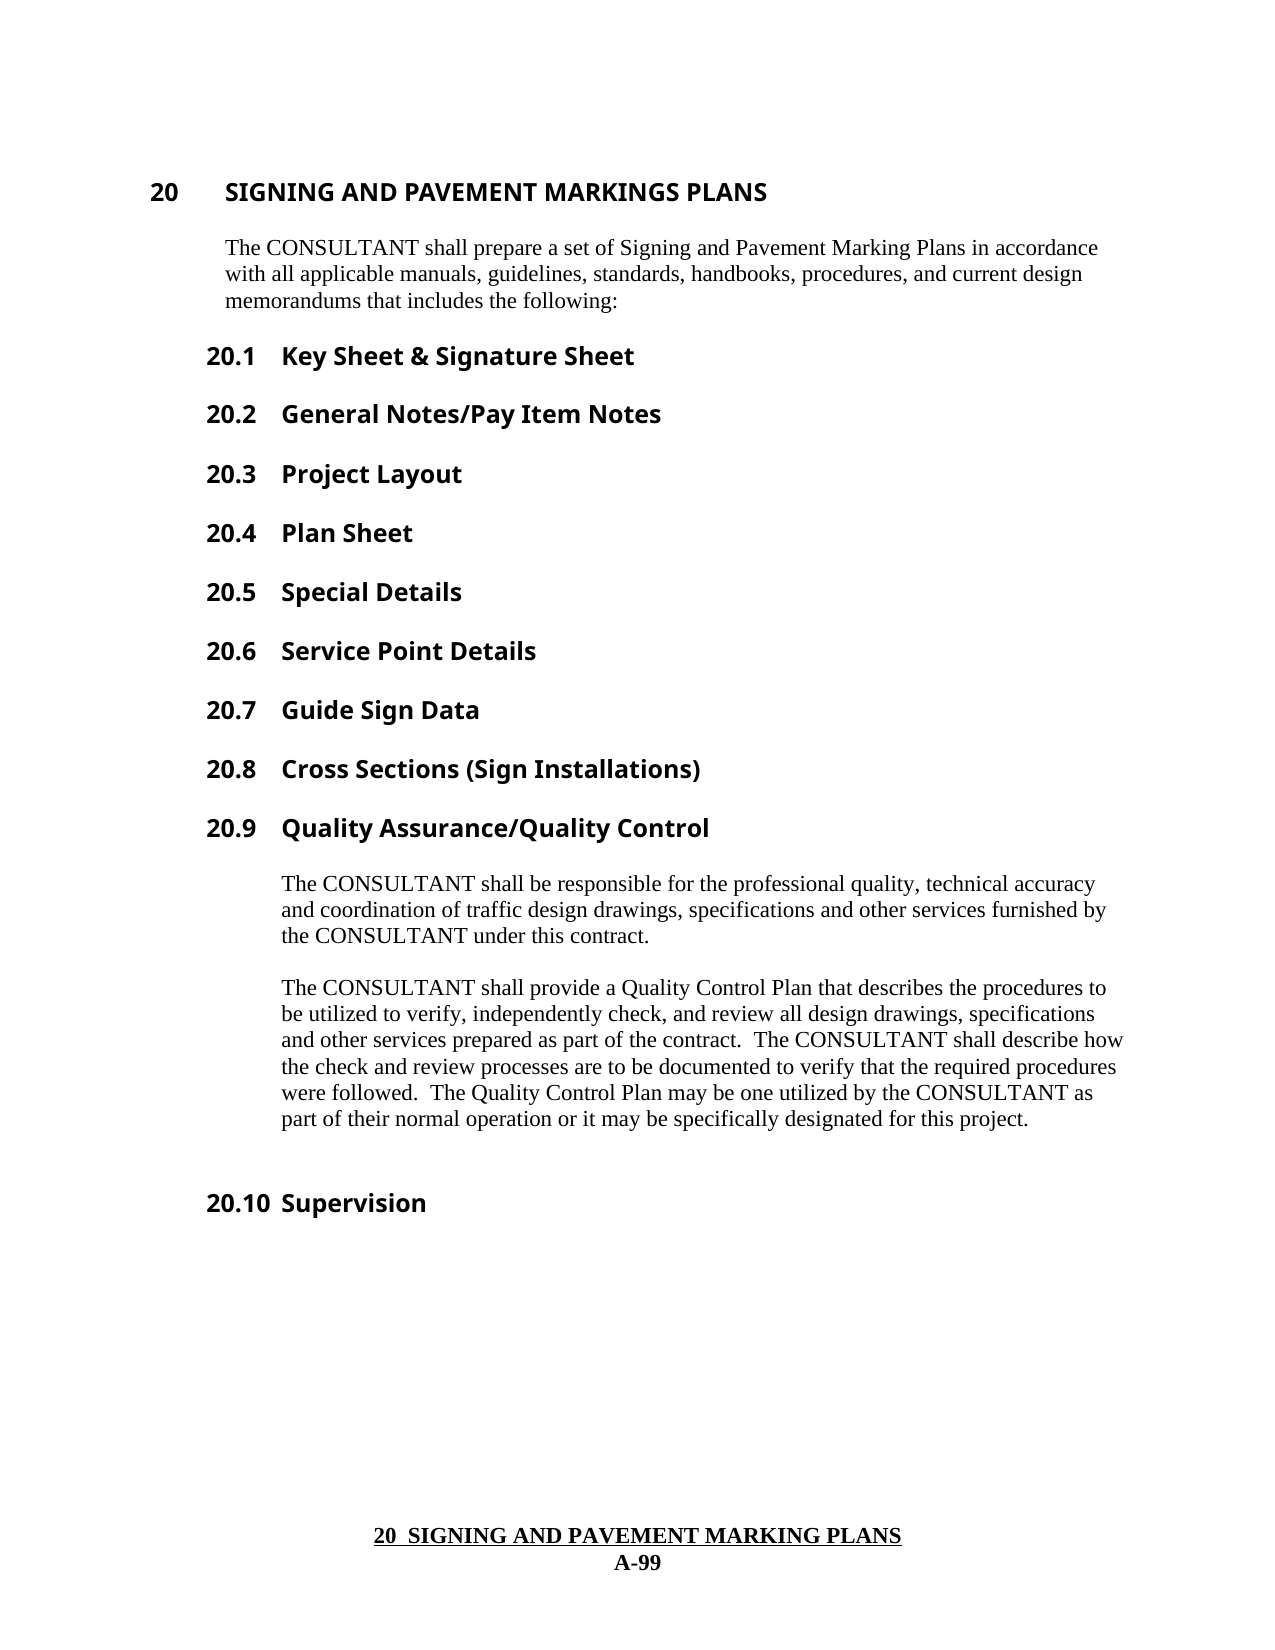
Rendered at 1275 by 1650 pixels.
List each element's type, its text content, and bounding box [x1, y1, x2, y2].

text The CONSULTANT shall prepare a set of Signing and Pavement Marking Plans in accordance with all applicable manuals, guidelines, standards, handbooks, procedures, and current design memorandums that includes the following: [225, 234, 1125, 313]
subtitle Plan Sheet [206, 515, 1125, 549]
subtitle Key Sheet & Signature Sheet [206, 338, 1125, 372]
subtitle Service Point Details [206, 633, 1125, 667]
text The CONSULTANT shall provide a Quality Control Plan that describes the procedures to be utilized to verify, independently check, and review all design drawings, specifications and other services prepared as part of the contract. The CONSULTANT shall describe how the check and review processes are to be documented to verify that the required procedures were followed. The Quality Control Plan may be one utilized by the CONSULTANT as part of their normal operation or it may be specifically designated for this project. [281, 974, 1125, 1132]
subtitle Supervision [206, 1186, 1125, 1220]
subtitle SIGNING AND PAVEMENT MARKINGS PLANS [150, 175, 1125, 209]
subtitle Cross Sections (Sign Installations) [206, 752, 1125, 786]
subtitle Special Details [206, 574, 1125, 608]
subtitle Guide Sign Data [206, 692, 1125, 727]
subtitle General Notes/Pay Item Notes [206, 397, 1125, 431]
text The CONSULTANT shall be responsible for the professional quality, technical accuracy and coordination of traffic design drawings, specifications and other services furnished by the CONSULTANT under this contract. [281, 870, 1125, 949]
subtitle Project Layout [206, 456, 1125, 490]
subtitle Quality Assurance/Quality Control [206, 811, 1125, 845]
